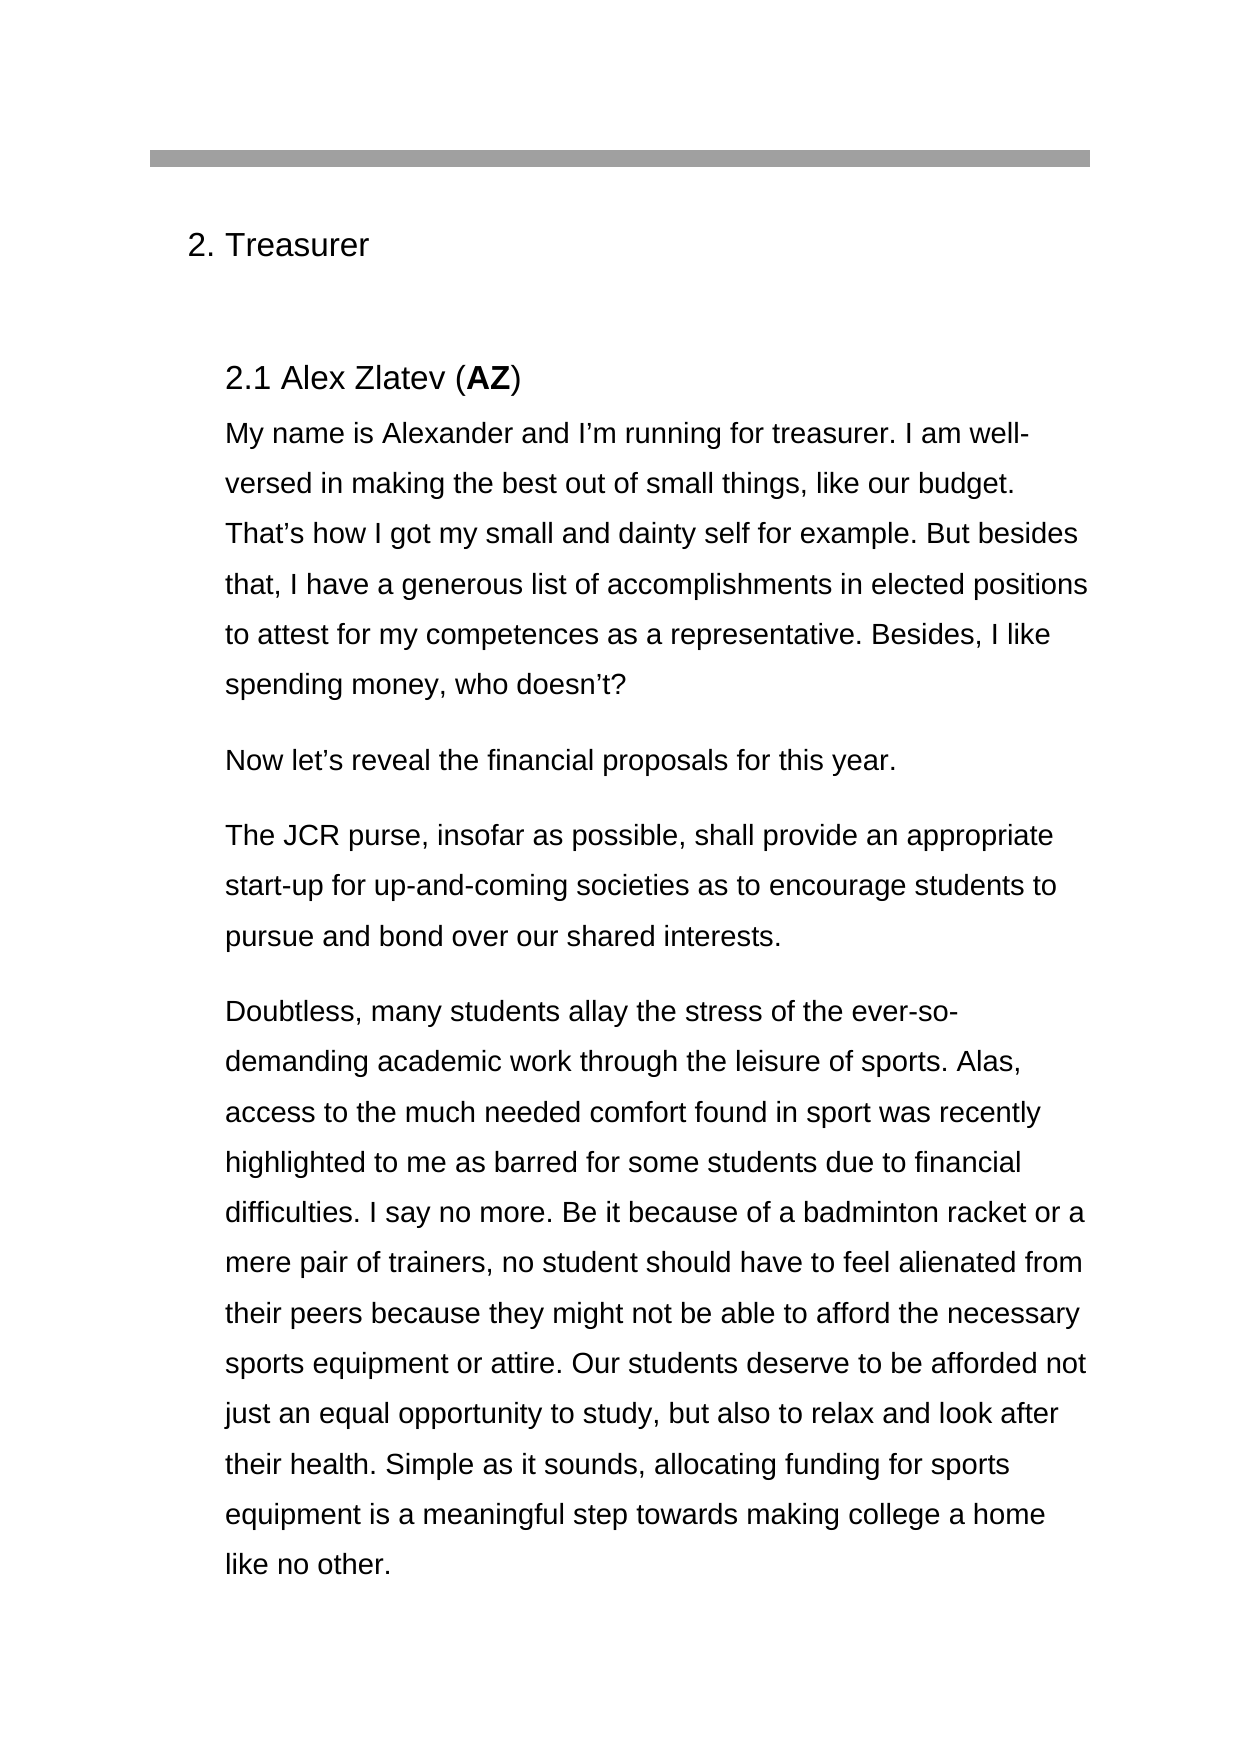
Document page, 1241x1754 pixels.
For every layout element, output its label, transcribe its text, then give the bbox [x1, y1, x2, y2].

text The JCR purse, insofar as possible, shall provide an appropriate start-up for up-and-coming societies as to encourage students to pursue and bond over our shared interests. [225, 818, 1090, 952]
text Now let’s reveal the financial proposals for this year. [225, 743, 1090, 776]
text Doubtless, many students allay the stress of the ever-so-demanding academic work through the leisure of sports. Alas, access to the much needed comfort found in sport was recently highlighted to me as barred for some students due to financial difficulties. I say no more. Be it because of a badminton racket or a mere pair of trainers, no student should have to feel alienated from their peers because they might not be able to afford the necessary sports equipment or attire. Our students deserve to be afforded not just an equal opportunity to study, but also to relax and look after their health. Simple as it sounds, allocating funding for sports equipment is a meaningful step towards making college a home like no other. [225, 994, 1090, 1581]
text My name is Alexander and I’m running for treasurer. I am well-versed in making the best out of small things, like our budget. That’s how I got my small and dainty self for example. But besides that, I have a generous list of accomplishments in elected positions to attest for my competences as a representative. Besides, I like spending money, who doesn’t? [225, 416, 1090, 701]
subtitle Treasurer [187, 225, 1090, 264]
subtitle 2.1 Alex Zlatev (AZ) [150, 358, 1090, 397]
